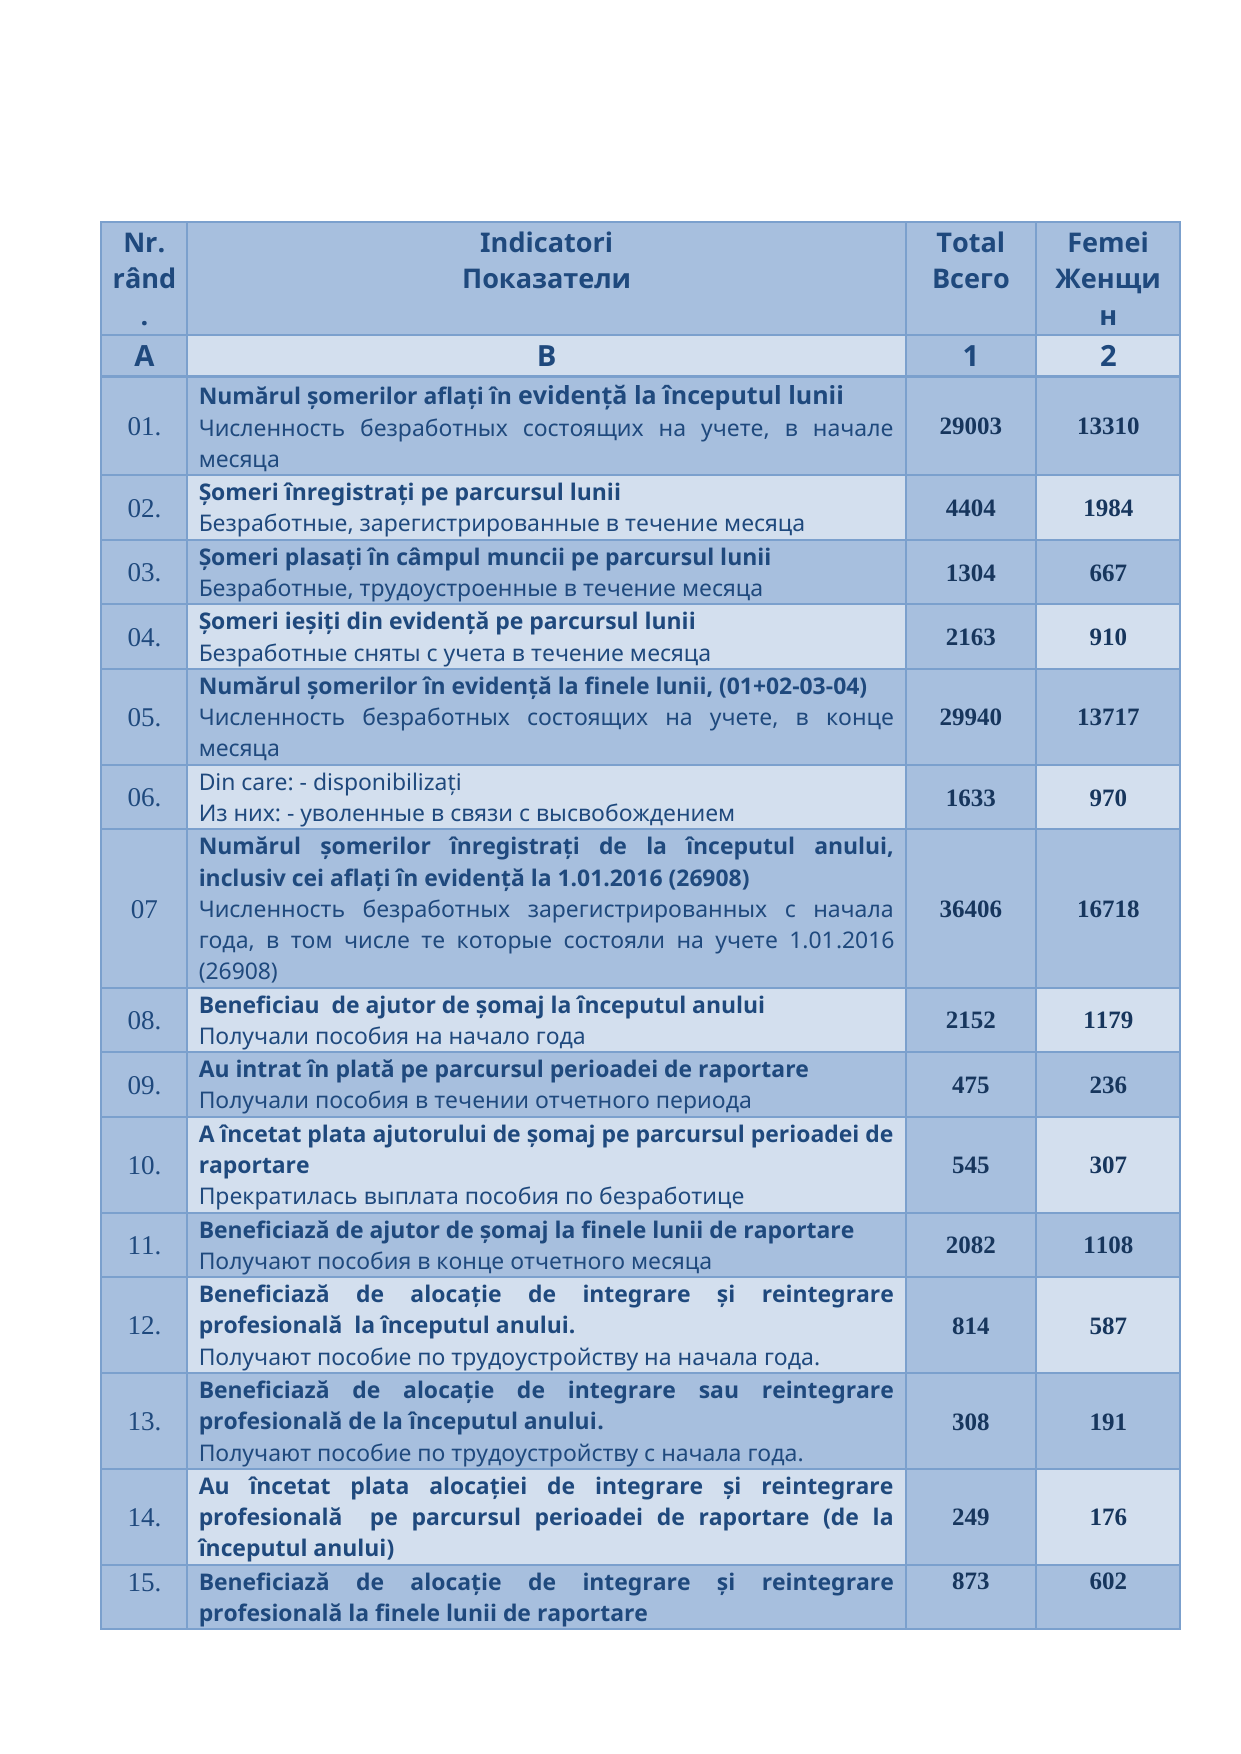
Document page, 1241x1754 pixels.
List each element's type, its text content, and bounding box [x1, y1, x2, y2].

table_cell 1108 [1037, 1214, 1179, 1276]
table_header Indicatori Показатели [188, 223, 905, 334]
table_cell Şomeri ieşiţi din evidenţă pe parcursul lunii Безработные сняты с учета в течение месяца [188, 605, 905, 668]
table_cell 04. [102, 605, 186, 668]
table_cell 873 [907, 1566, 1035, 1628]
table_cell 4404 [907, 476, 1035, 539]
table_cell 176 [1037, 1470, 1179, 1564]
table_cell Numărul şomerilor înregistraţi de la începutul anului, inclusiv cei aflaţi în evidenţă la 1.01.2016 (26908) Численность безработных зарегистрированных с начала года, в том числе те которые состояли на учете 1.01.2016 (26908) [188, 830, 905, 987]
table_cell 2163 [907, 605, 1035, 668]
table_cell A [102, 336, 186, 375]
table_cell B [188, 336, 905, 375]
table_cell 09. [102, 1053, 186, 1116]
table_cell 13717 [1037, 670, 1179, 764]
table_cell Şomeri plasaţi în câmpul muncii pe parcursul lunii Безработные, трудоустроенные в течение месяца [188, 541, 905, 603]
table_cell 910 [1037, 605, 1179, 668]
table_cell 545 [907, 1118, 1035, 1212]
table_cell 814 [907, 1278, 1035, 1372]
table_cell 07 [102, 830, 186, 987]
table_cell 03. [102, 541, 186, 603]
table_cell 05. [102, 670, 186, 764]
table_cell 249 [907, 1470, 1035, 1564]
table_cell 13. [102, 1374, 186, 1468]
table_cell 236 [1037, 1053, 1179, 1116]
table_cell 667 [1037, 541, 1179, 603]
table_cell 14. [102, 1470, 186, 1564]
table_cell Au intrat în plată pe parcursul perioadei de raportare Получали пособия в течении отчетного периода [188, 1053, 905, 1116]
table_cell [188, 1566, 905, 1628]
table_cell Beneficiază de alocaţie de integrare şi reintegrare profesională la începutul anului. Получают пособие по трудоустройству на начала года. [188, 1278, 905, 1372]
table_cell 970 [1037, 766, 1179, 828]
table_cell 1304 [907, 541, 1035, 603]
table_cell 10. [102, 1118, 186, 1212]
table_cell 191 [1037, 1374, 1179, 1468]
table_cell 16718 [1037, 830, 1179, 987]
table_header Nr. rând. [102, 223, 186, 334]
table_header Total Всего [907, 223, 1035, 334]
table_cell 13310 [1037, 378, 1179, 474]
table_cell 02. [102, 476, 186, 539]
table_cell Numărul şomerilor în evidenţă la finele lunii, (01+02-03-04) Численность безработных состоящих на учете, в конце месяца [188, 670, 905, 764]
table_cell 08. [102, 989, 186, 1051]
table_cell 2082 [907, 1214, 1035, 1276]
table_cell Beneficiau de ajutor de şomaj la începutul anului Получали пособия на начало года [188, 989, 905, 1051]
table_cell 602 [1037, 1566, 1179, 1628]
table_cell 475 [907, 1053, 1035, 1116]
table_cell Au încetat plata alocaţiei de integrare şi reintegrare profesională pe parcursul perioadei de raportare (de la începutul anului) [188, 1470, 905, 1564]
table_cell Şomeri înregistraţi pe parcursul lunii Безработные, зарегистрированные в течение месяца [188, 476, 905, 539]
table_cell 308 [907, 1374, 1035, 1468]
table_cell 29940 [907, 670, 1035, 764]
table_cell A încetat plata ajutorului de şomaj pe parcursul perioadei de raportare Прекратилась выплата пособия по безработице [188, 1118, 905, 1212]
table_cell 15. [102, 1566, 186, 1628]
table_header Femei Женщин [1037, 223, 1179, 334]
table_cell 1179 [1037, 989, 1179, 1051]
table_cell 06. [102, 766, 186, 828]
table_cell 29003 [907, 378, 1035, 474]
table_cell 307 [1037, 1118, 1179, 1212]
table_cell 36406 [907, 830, 1035, 987]
table_cell Beneficiază de alocaţie de integrare sau reintegrare profesională de la începutul anului. Получают пособие по трудоустройству с начала года. [188, 1374, 905, 1468]
table_cell 587 [1037, 1278, 1179, 1372]
table_cell 12. [102, 1278, 186, 1372]
table_cell 2 [1037, 336, 1179, 375]
table_cell 11. [102, 1214, 186, 1276]
table_cell 1633 [907, 766, 1035, 828]
table_cell 1 [907, 336, 1035, 375]
table_cell Din care: - disponibilizaţi Из них: - уволенные в связи с высвобождением [188, 766, 905, 828]
table_cell Beneficiază de ajutor de şomaj la finele lunii de raportare Получают пособия в конце отчетного месяца [188, 1214, 905, 1276]
table_cell 1984 [1037, 476, 1179, 539]
table_cell Numărul şomerilor aflaţi în evidenţă la începutul lunii Численность безработных состоящих на учете, в начале месяца [188, 378, 905, 474]
table_cell 2152 [907, 989, 1035, 1051]
table_cell 01. [102, 378, 186, 474]
